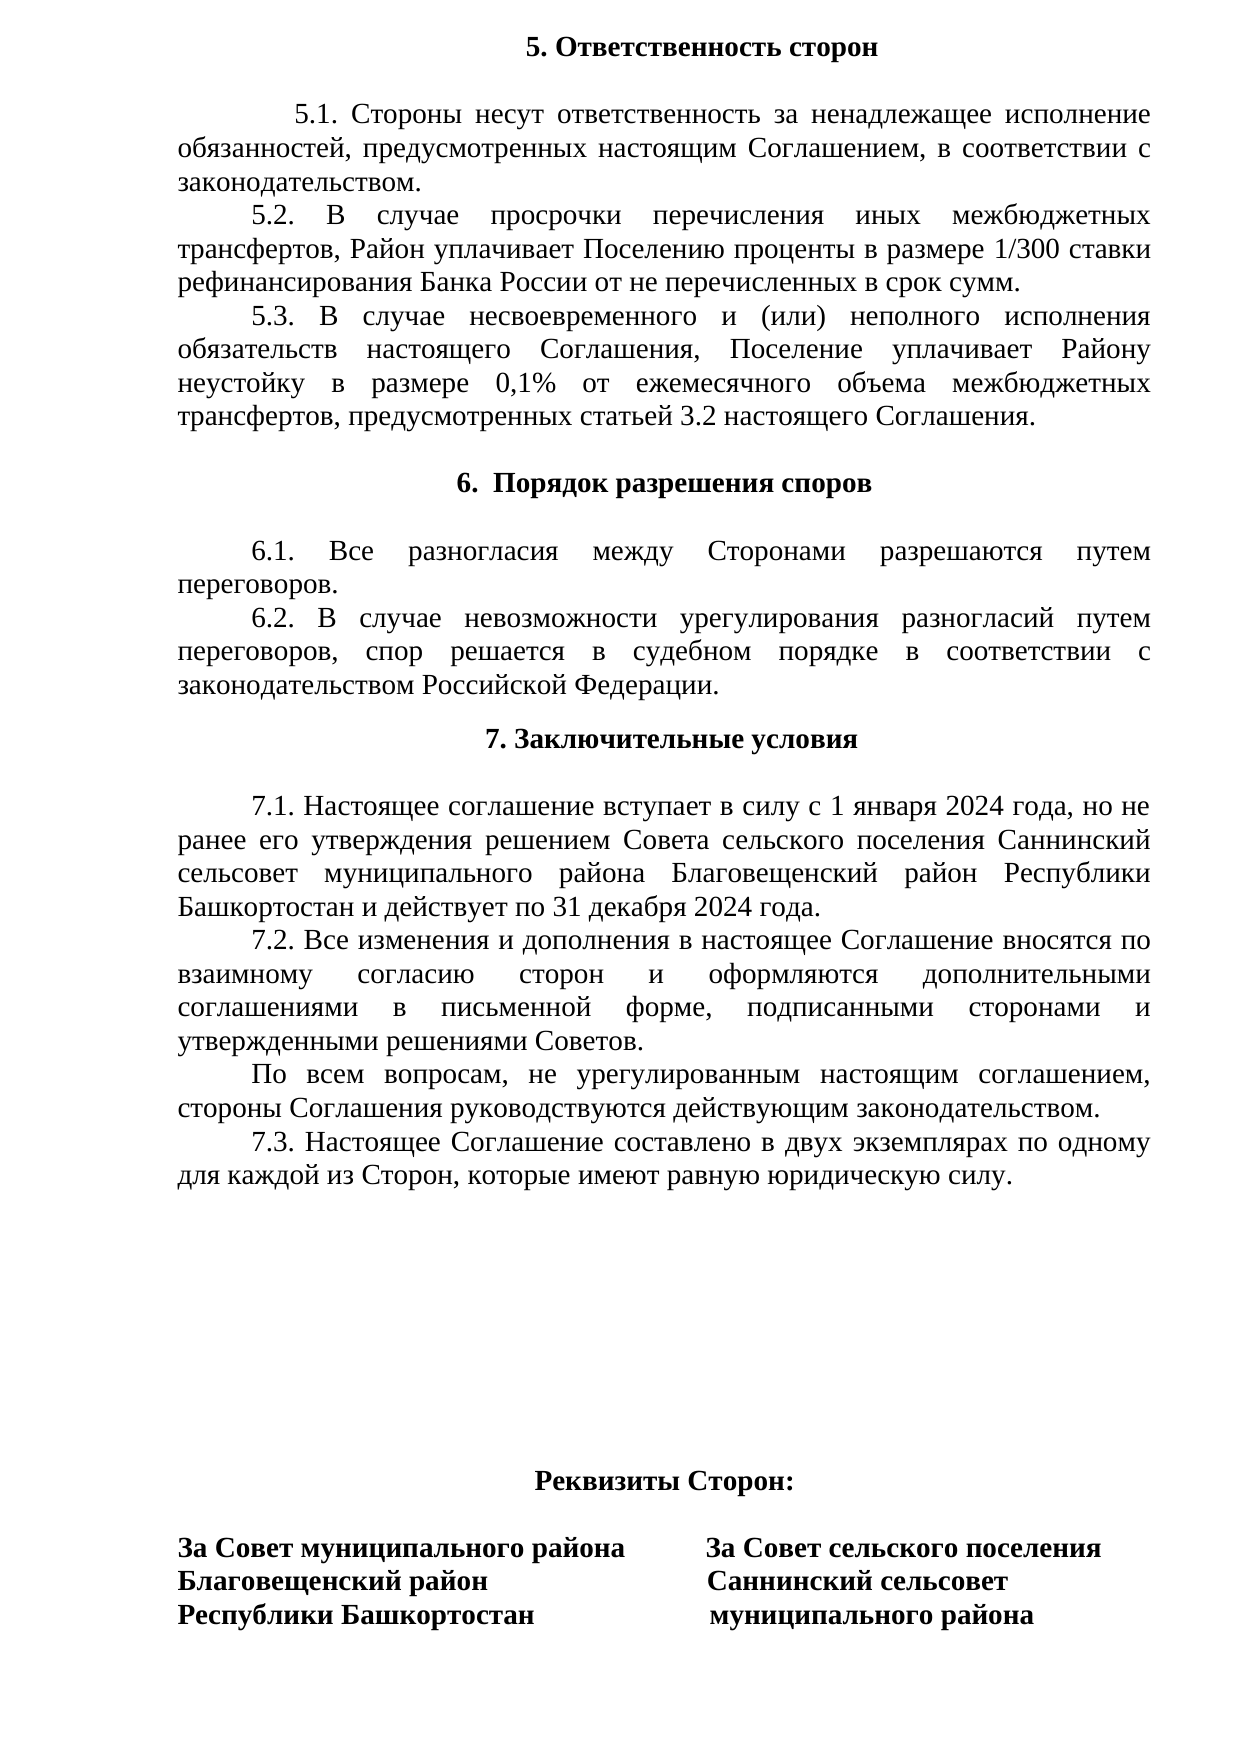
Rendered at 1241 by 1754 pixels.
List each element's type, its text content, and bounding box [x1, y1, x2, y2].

text По всем вопросам, не урегулированным настоящим соглашением, стороны Соглашения руководствуются действующим законодательством. [177, 1057, 1152, 1124]
text 5.3. В случае несвоевременного и (или) неполного исполнения обязательств настоящего Соглашения, Поселение уплачивает Району неустойку в размере 0,1% от ежемесячного объема межбюджетных трансфертов, предусмотренных статьей 3.2 настоящего Соглашения. [177, 298, 1152, 432]
text 6.2. В случае невозможности урегулирования разногласий путем переговоров, спор решается в судебном порядке в соответствии с законодательством Российской Федерации. [177, 600, 1152, 700]
text 5.1. Стороны несут ответственность за ненадлежащее исполнение обязанностей, предусмотренных настоящим Соглашением, в соответствии с законодательством. [177, 97, 1152, 197]
text 7.2. Все изменения и дополнения в настоящее Соглашение вносятся по взаимному согласию сторон и оформляются дополнительными соглашениями в письменной форме, подписанными сторонами и утвержденными решениями Советов. [177, 922, 1152, 1057]
text 7.3. Настоящее Соглашение составлено в двух экземплярах по одному для каждой из Сторон, которые имеют равную юридическую силу. [177, 1124, 1152, 1191]
text Реквизиты Сторон: [177, 1463, 1152, 1496]
text Благовещенский район Саннинский сельсовет [177, 1563, 1152, 1597]
text 7.1. Настоящее соглашение вступает в силу с 1 января 2024 года, но не ранее его утверждения решением Совета сельского поселения Саннинский сельсовет муниципального района Благовещенский район Республики Башкортостан и действует по 31 декабря 2024 года. [177, 788, 1152, 922]
text 5. Ответственность сторон [252, 29, 1152, 63]
text 7. Заключительные условия [177, 721, 1152, 755]
text Республики Башкортостан муниципального района [177, 1597, 1152, 1630]
text 6.1. Все разногласия между Сторонами разрешаются путем переговоров. [177, 533, 1152, 600]
text 5.2. В случае просрочки перечисления иных межбюджетных трансфертов, Район уплачивает Поселению проценты в размере 1/300 ставки рефинансирования Банка России от не перечисленных в срок сумм. [177, 197, 1152, 298]
text 6. Порядок разрешения споров [177, 466, 1152, 499]
text За Совет муниципального района За Совет сельского поселения [177, 1530, 1152, 1563]
